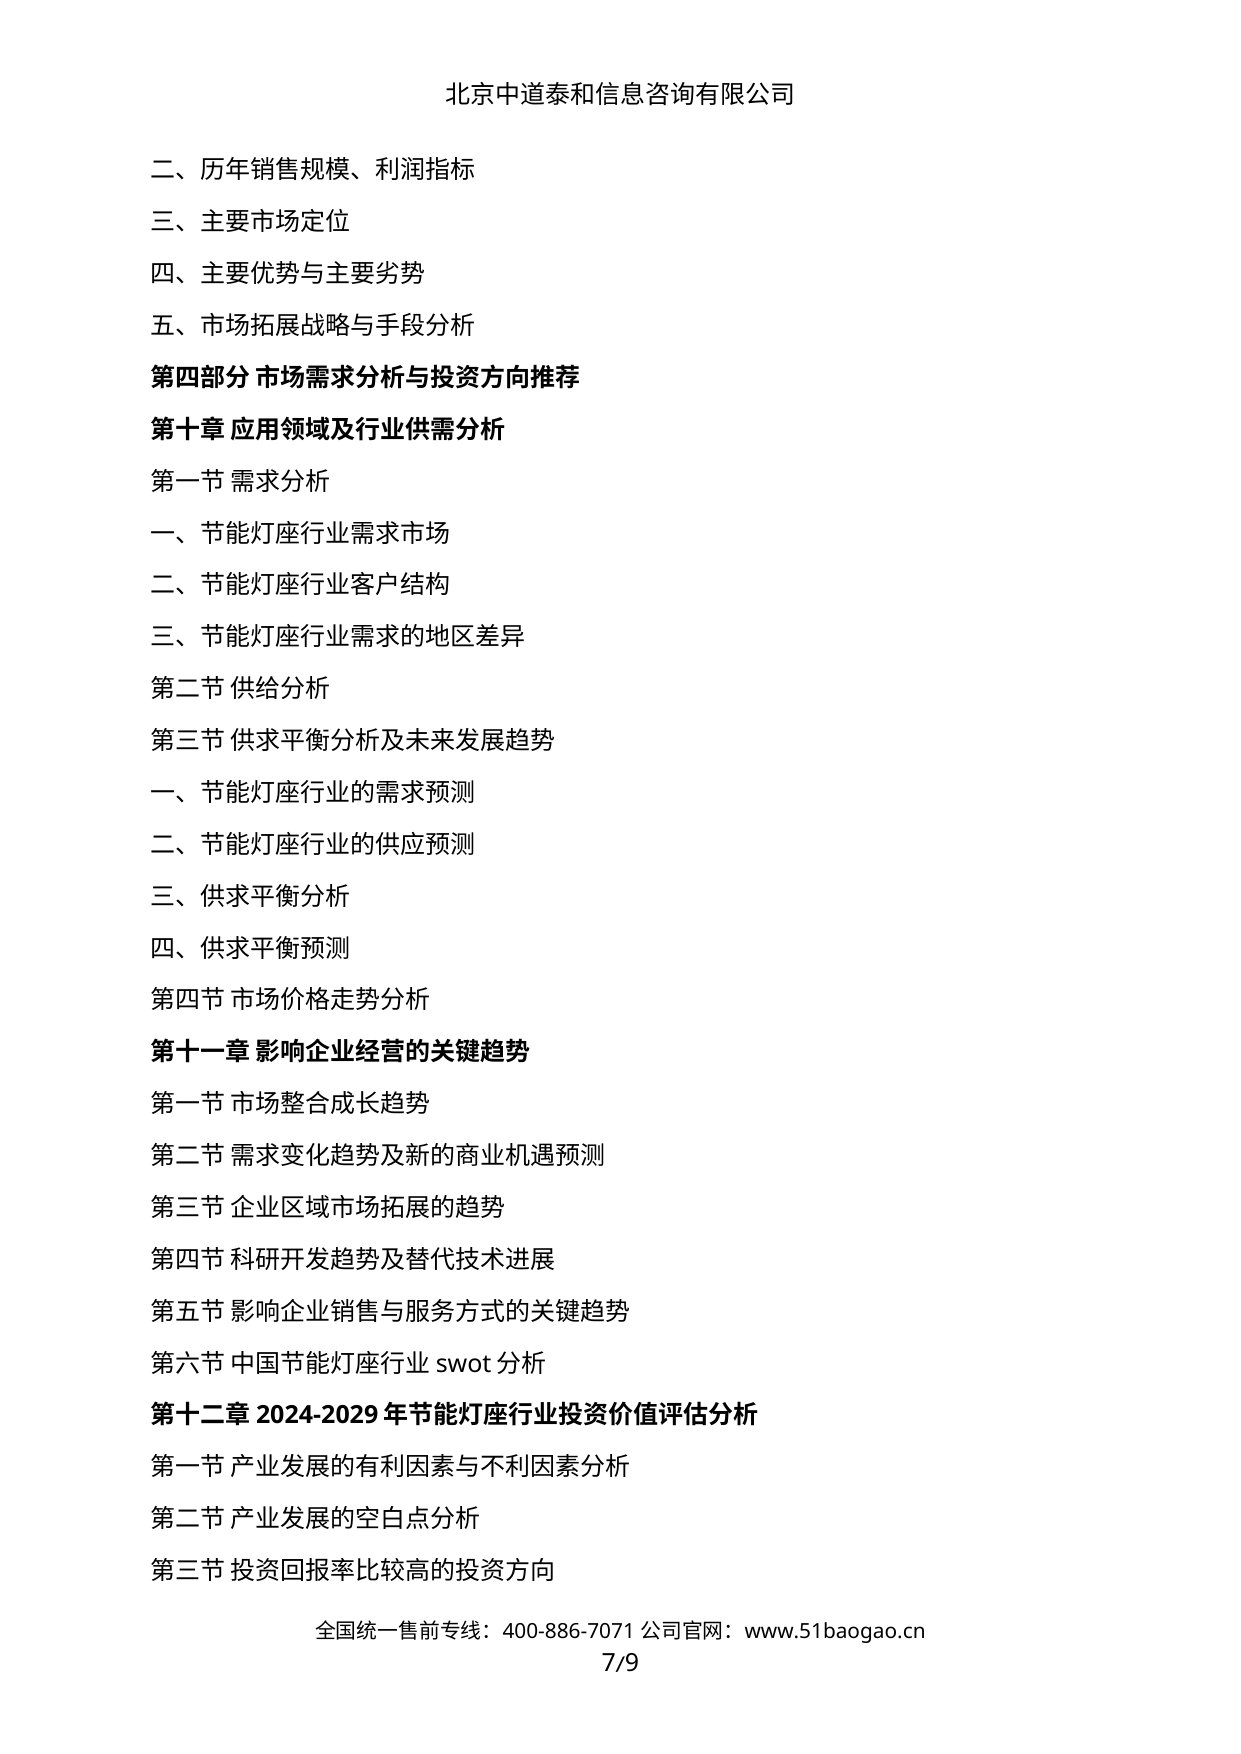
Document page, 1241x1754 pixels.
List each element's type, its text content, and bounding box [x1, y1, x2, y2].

text 第一节 需求分析 [150, 461, 1090, 497]
text 第三节 供求平衡分析及未来发展趋势 [150, 721, 1090, 757]
text 第十章 应用领域及行业供需分析 [150, 409, 1090, 446]
text 二、节能灯座行业的供应预测 [150, 824, 1090, 861]
text 第四节 科研开发趋势及替代技术进展 [150, 1239, 1090, 1276]
text 第三节 企业区域市场拓展的趋势 [150, 1187, 1090, 1224]
text 三、主要市场定位 [150, 202, 1090, 238]
text 第一节 市场整合成长趋势 [150, 1084, 1090, 1120]
text 一、节能灯座行业的需求预测 [150, 772, 1090, 809]
text 二、历年销售规模、利润指标 [150, 150, 1090, 186]
text 第十一章 影响企业经营的关键趋势 [150, 1032, 1090, 1068]
text 第四部分 市场需求分析与投资方向推荐 [150, 357, 1090, 394]
text 第三节 投资回报率比较高的投资方向 [150, 1551, 1090, 1587]
text 五、市场拓展战略与手段分析 [150, 306, 1090, 342]
text 一、节能灯座行业需求市场 [150, 513, 1090, 549]
text 第二节 供给分析 [150, 669, 1090, 705]
text 四、主要优势与主要劣势 [150, 254, 1090, 290]
text 三、供求平衡分析 [150, 876, 1090, 912]
text 第六节 中国节能灯座行业swot分析 [150, 1343, 1090, 1379]
text 第四节 市场价格走势分析 [150, 980, 1090, 1016]
text 第十二章 2024-2029年节能灯座行业投资价值评估分析 [150, 1395, 1090, 1431]
text 第五节 影响企业销售与服务方式的关键趋势 [150, 1291, 1090, 1327]
text 第一节 产业发展的有利因素与不利因素分析 [150, 1447, 1090, 1483]
text 第二节 产业发展的空白点分析 [150, 1499, 1090, 1535]
text 二、节能灯座行业客户结构 [150, 565, 1090, 601]
text 四、供求平衡预测 [150, 928, 1090, 964]
text 第二节 需求变化趋势及新的商业机遇预测 [150, 1136, 1090, 1172]
text 三、节能灯座行业需求的地区差异 [150, 617, 1090, 653]
